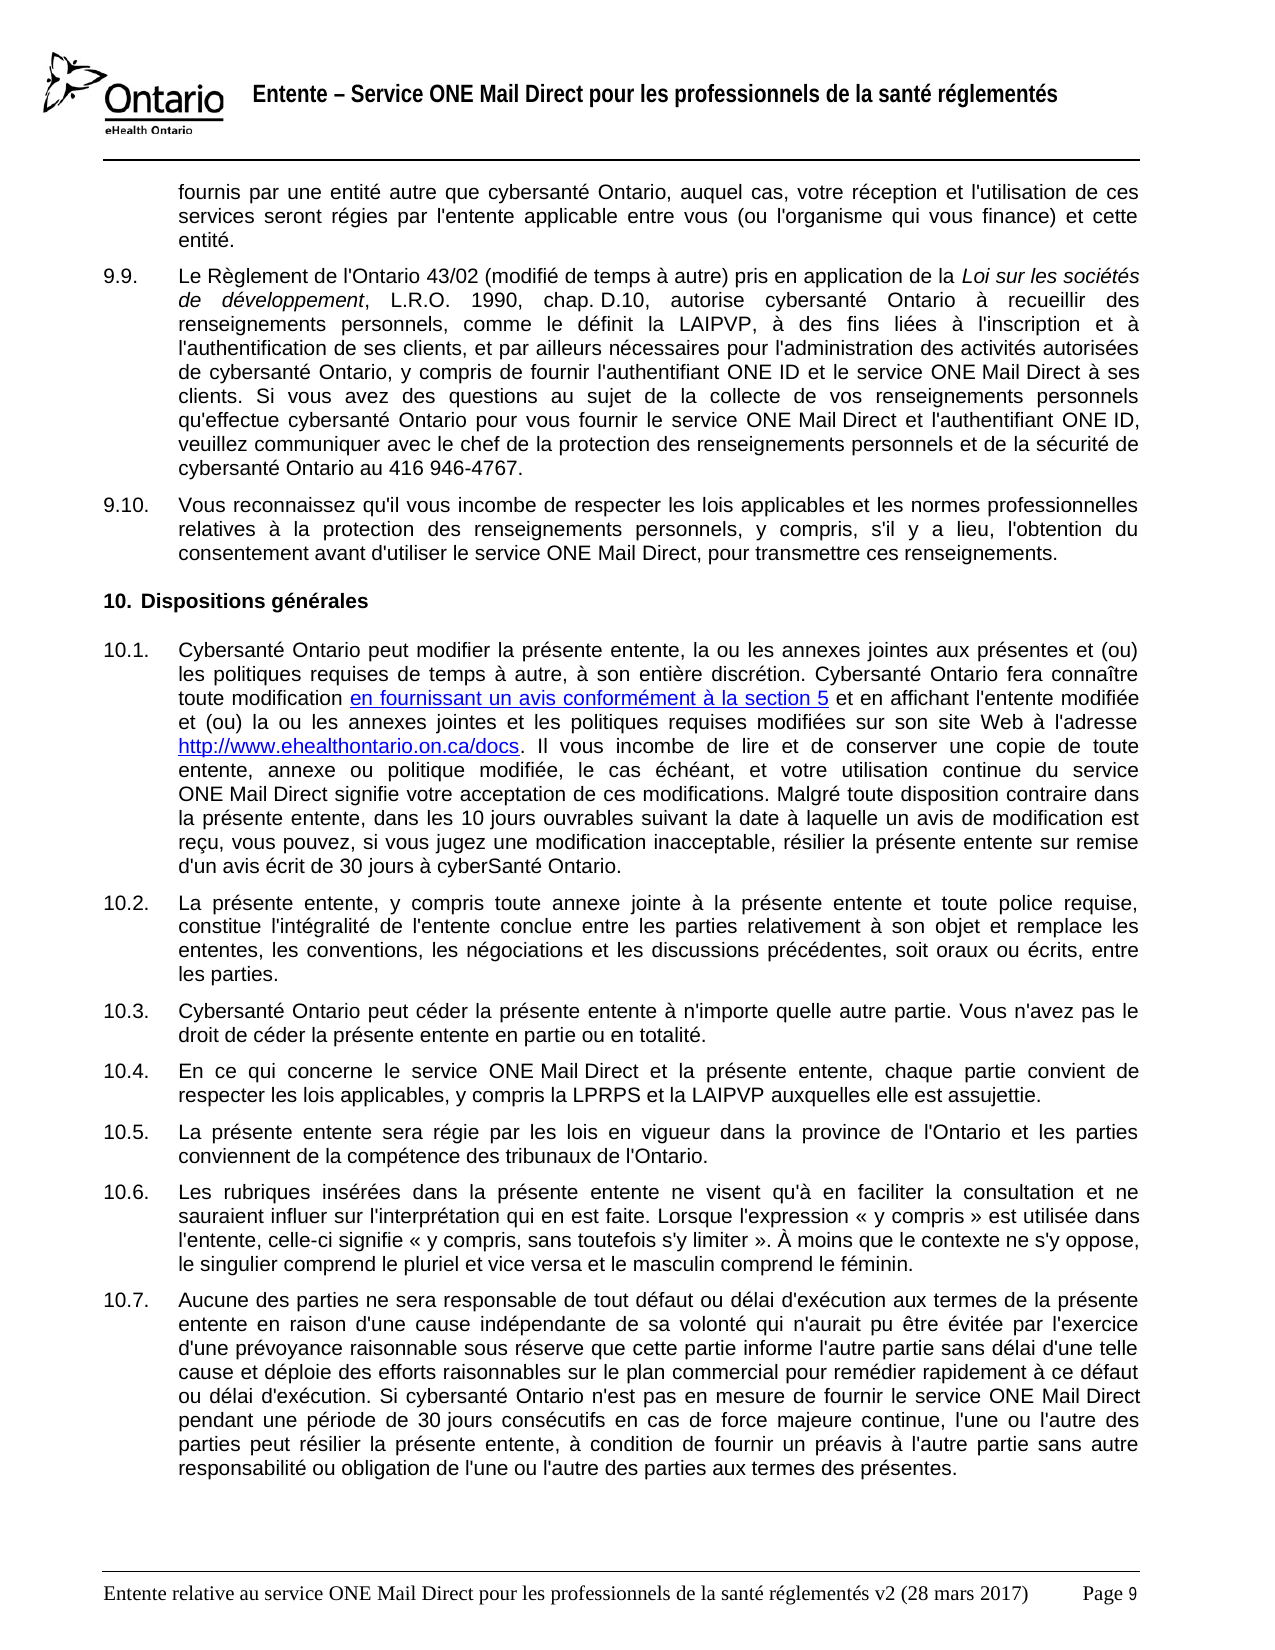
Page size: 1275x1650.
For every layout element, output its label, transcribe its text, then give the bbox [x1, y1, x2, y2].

list Les rubriques insérées dans la présente entente ne visent qu'à en faciliter la consultation et ne sauraient influer sur l'interprétation qui en est faite. Lorsque l'expression « y compris » est utilisée dans l'entente, celle-ci signifie « y compris, sans toutefois s'y limiter ». À moins que le contexte ne s'y oppose, le singulier comprend le pluriel et vice versa et le masculin comprend le féminin. [103, 1180, 1140, 1276]
list La présente entente sera régie par les lois en vigueur dans la province de l'Ontario et les parties conviennent de la compétence des tribunaux de l'Ontario. [103, 1119, 1140, 1167]
list Cybersanté Ontario peut céder la présente entente à n'importe quelle autre partie. Vous n'avez pas le droit de céder la présente entente en partie ou en totalité. [103, 999, 1140, 1047]
list Aucune des parties ne sera responsable de tout défaut ou délai d'exécution aux termes de la présente entente en raison d'une cause indépendante de sa volonté qui n'aurait pu être évitée par l'exercice d'une prévoyance raisonnable sous réserve que cette partie informe l'autre partie sans délai d'une telle cause et déploie des efforts raisonnables sur le plan commercial pour remédier rapidement à ce défaut ou délai d'exécution. Si cybersanté Ontario n'est pas en mesure de fournir le service ONE Mail Direct pendant une période de 30 jours consécutifs en cas de force majeure continue, l'une ou l'autre des parties peut résilier la présente entente, à condition de fournir un préavis à l'autre partie sans autre responsabilité ou obligation de l'une ou l'autre des parties aux termes des présentes. [103, 1288, 1140, 1480]
list Vous reconnaissez qu'il vous incombe de respecter les lois applicables et les normes professionnelles relatives à la protection des renseignements personnels, y compris, s'il y a lieu, l'obtention du consentement avant d'utiliser le service ONE Mail Direct, pour transmettre ces renseignements. [103, 492, 1140, 564]
list Le Règlement de l'Ontario 43/02 (modifié de temps à autre) pris en application de la Loi sur les sociétés de développement, L.R.O. 1990, chap. D.10, autorise cybersanté Ontario à recueillir des renseignements personnels, comme le définit la LAIPVP, à des fins liées à l'inscription et à l'authentification de ses clients, et par ailleurs nécessaires pour l'administration des activités autorisées de cybersanté Ontario, y compris de fournir l'authentifiant ONE ID et le service ONE Mail Direct à ses clients. Si vous avez des questions au sujet de la collecte de vos renseignements personnels qu'effectue cybersanté Ontario pour vous fournir le service ONE Mail Direct et l'authentifiant ONE ID, veuillez communiquer avec le chef de la protection des renseignements personnels et de la sécurité de cybersanté Ontario au 416 946-4767. [103, 264, 1140, 480]
picture [43, 52, 224, 134]
list Dispositions générales [103, 589, 1140, 613]
list La présente entente, y compris toute annexe jointe à la présente entente et toute police requise, constitue l'intégralité de l'entente conclue entre les parties relativement à son objet et remplace les ententes, les conventions, les négociations et les discussions précédentes, soit oraux ou écrits, entre les parties. [103, 890, 1140, 986]
list En ce qui concerne le service ONE Mail Direct et la présente entente, chaque partie convient de respecter les lois applicables, y compris la LPRPS et la LAIPVP auxquelles elle est assujettie. [103, 1059, 1140, 1107]
list Cybersanté Ontario peut modifier la présente entente, la ou les annexes jointes aux présentes et (ou) les politiques requises de temps à autre, à son entière discrétion. Cybersanté Ontario fera connaître toute modification en fournissant un avis conformément à la section 5 et en affichant l'entente modifiée et (ou) la ou les annexes jointes et les politiques requises modifiées sur son site Web à l'adresse http://www.ehealthontario.on.ca/docs. Il vous incombe de lire et de conserver une copie de toute entente, annexe ou politique modifiée, le cas échéant, et votre utilisation continue du service ONE Mail Direct signifie votre acceptation de ces modifications. Malgré toute disposition contraire dans la présente entente, dans les 10 jours ouvrables suivant la date à laquelle un avis de modification est reçu, vous pouvez, si vous jugez une modification inacceptable, résilier la présente entente sur remise d'un avis écrit de 30 jours à cyberSanté Ontario. [103, 638, 1140, 878]
